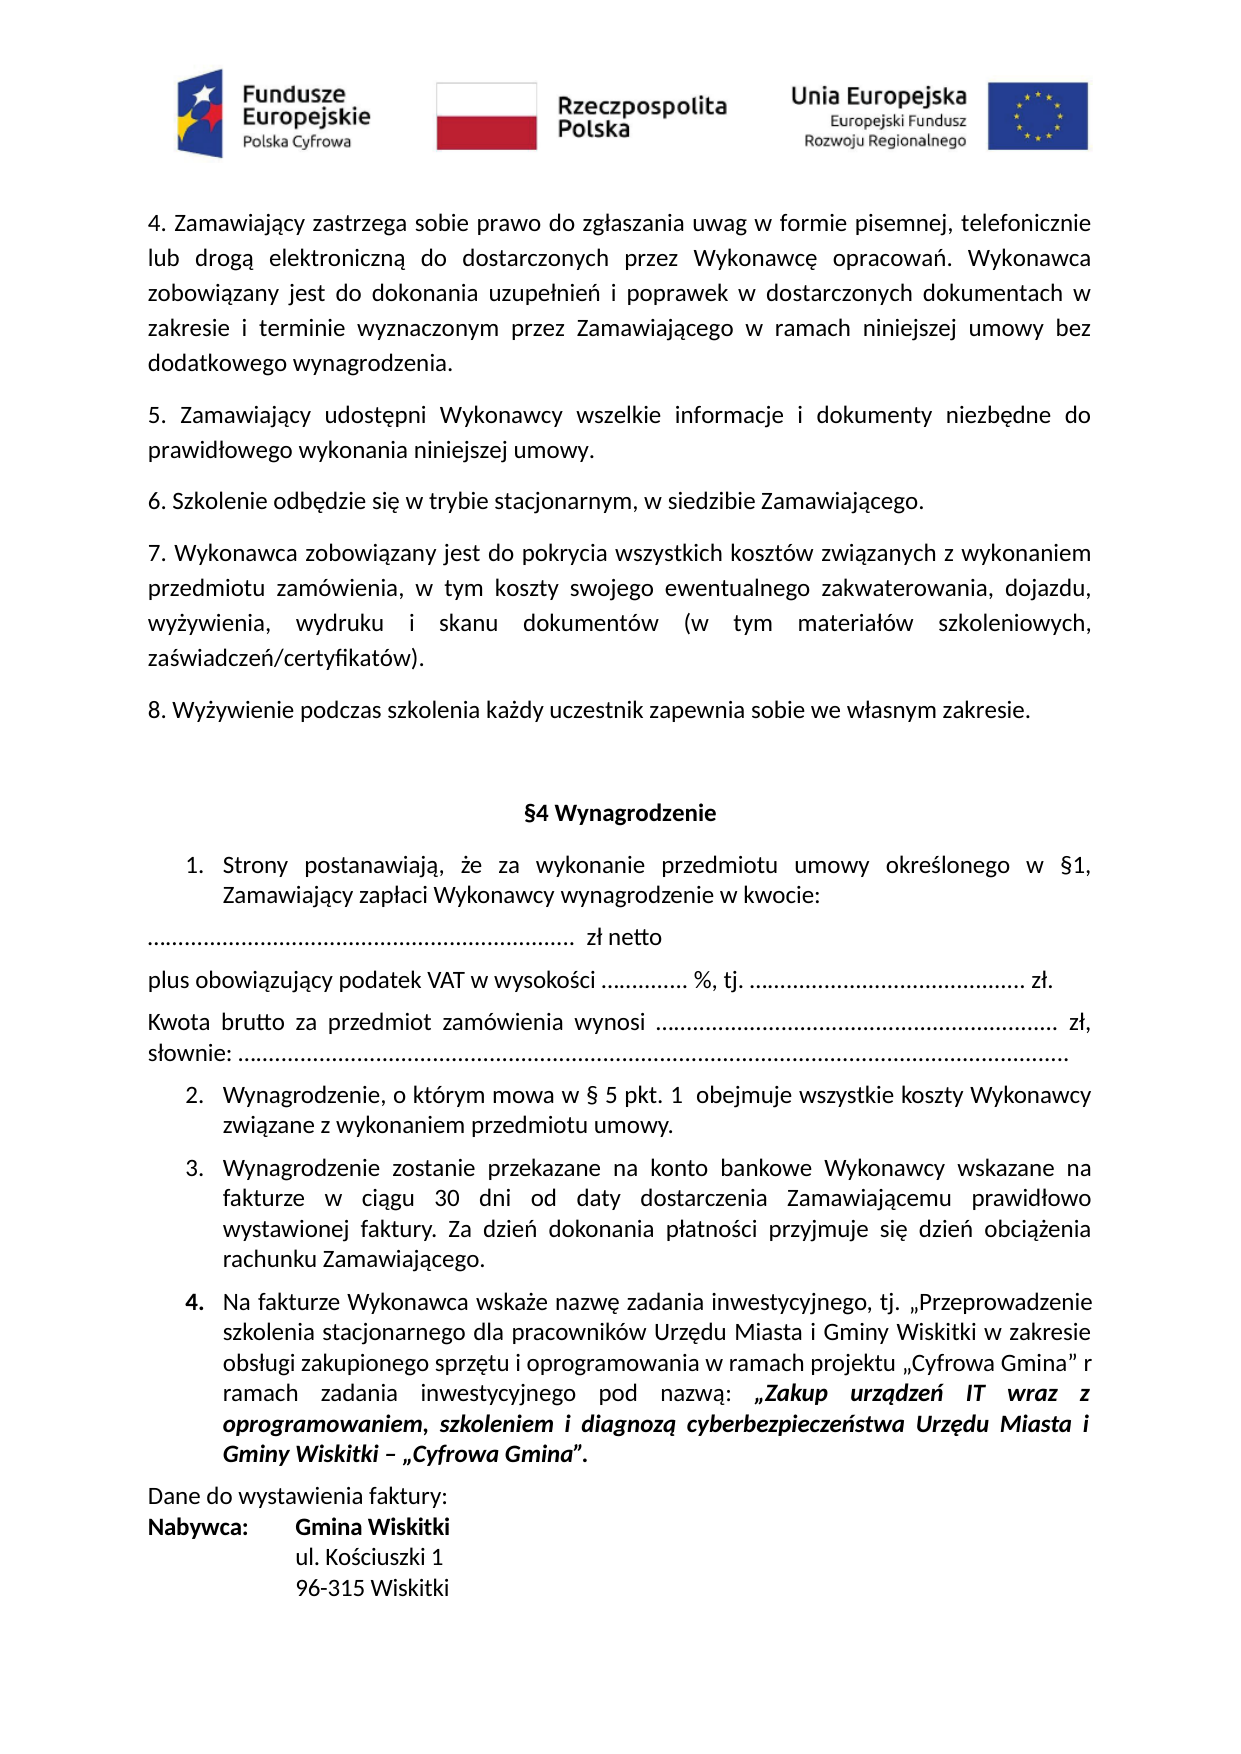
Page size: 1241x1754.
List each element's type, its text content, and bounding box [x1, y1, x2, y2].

text 8. Wyżywienie podczas szkolenia każdy uczestnik zapewnia sobie we własnym zakresie. [148, 694, 1093, 724]
list Wynagrodzenie, o którym mowa w § 5 pkt. 1 obejmuje wszystkie koszty Wykonawcy związane z wykonaniem przedmiotu umowy. [185, 1079, 1093, 1140]
text 4. Zamawiający zastrzega sobie prawo do zgłaszania uwag w formie pisemnej, telefonicznie lub drogą elektroniczną do dostarczonych przez Wykonawcę opracowań. Wykonawca zobowiązany jest do dokonania uzupełnień i poprawek w dostarczonych dokumentach w zakresie i terminie wyznaczonym przez Zamawiającego w ramach niniejszej umowy bez dodatkowego wynagrodzenia. [148, 148, 1093, 378]
text 7. Wykonawca zobowiązany jest do pokrycia wszystkich kosztów związanych z wykonaniem przedmiotu zamówienia, w tym koszty swojego ewentualnego zakwaterowania, dojazdu, wyżywienia, wydruku i skanu dokumentów (w tym materiałów szkoleniowych, zaświadczeń/certyfikatów). [148, 537, 1093, 673]
text …................................................................. zł netto [148, 922, 1093, 952]
text §4 Wynagrodzenie [148, 797, 1093, 828]
picture [129, 33, 1134, 203]
text plus obowiązujący podatek VAT w wysokości …........... %, tj. …......................................... zł. [148, 964, 1093, 994]
list Nabywca: Gmina Wiskitki [148, 1511, 1093, 1542]
list Wynagrodzenie zostanie przekazane na konto bankowe Wykonawcy wskazane na fakturze w ciągu 30 dni od daty dostarczenia Zamawiającemu prawidłowo wystawionej faktury. Za dzień dokonania płatności przyjmuje się dzień obciążenia rachunku Zamawiającego. [185, 1152, 1093, 1274]
list 96-315 Wiskitki [148, 1572, 1093, 1603]
list ul. Kościuszki 1 [221, 1542, 1093, 1572]
text Kwota brutto za przedmiot zamówienia wynosi …............................................................. zł, słownie: …................................................................................................................................. [148, 1006, 1093, 1067]
list Na fakturze Wykonawca wskaże nazwę zadania inwestycyjnego, tj. „Przeprowadzenie szkolenia stacjonarnego dla pracowników Urzędu Miasta i Gminy Wiskitki w zakresie obsługi zakupionego sprzętu i oprogramowania w ramach projektu „Cyfrowa Gmina” r ramach zadania inwestycyjnego pod nazwą: „Zakup urządzeń IT wraz z oprogramowaniem, szkoleniem i diagnozą cyberbezpieczeństwa Urzędu Miasta i Gminy Wiskitki – „Cyfrowa Gmina”. [185, 1286, 1093, 1469]
text 5. Zamawiający udostępni Wykonawcy wszelkie informacje i dokumenty niezbędne do prawidłowego wykonania niniejszej umowy. [148, 399, 1093, 464]
list Strony postanawiają, że za wykonanie przedmiotu umowy określonego w §1, Zamawiający zapłaci Wykonawcy wynagrodzenie w kwocie: [185, 849, 1093, 910]
text Dane do wystawienia faktury: [148, 1481, 1093, 1511]
text 6. Szkolenie odbędzie się w trybie stacjonarnym, w siedzibie Zamawiającego. [148, 485, 1093, 516]
